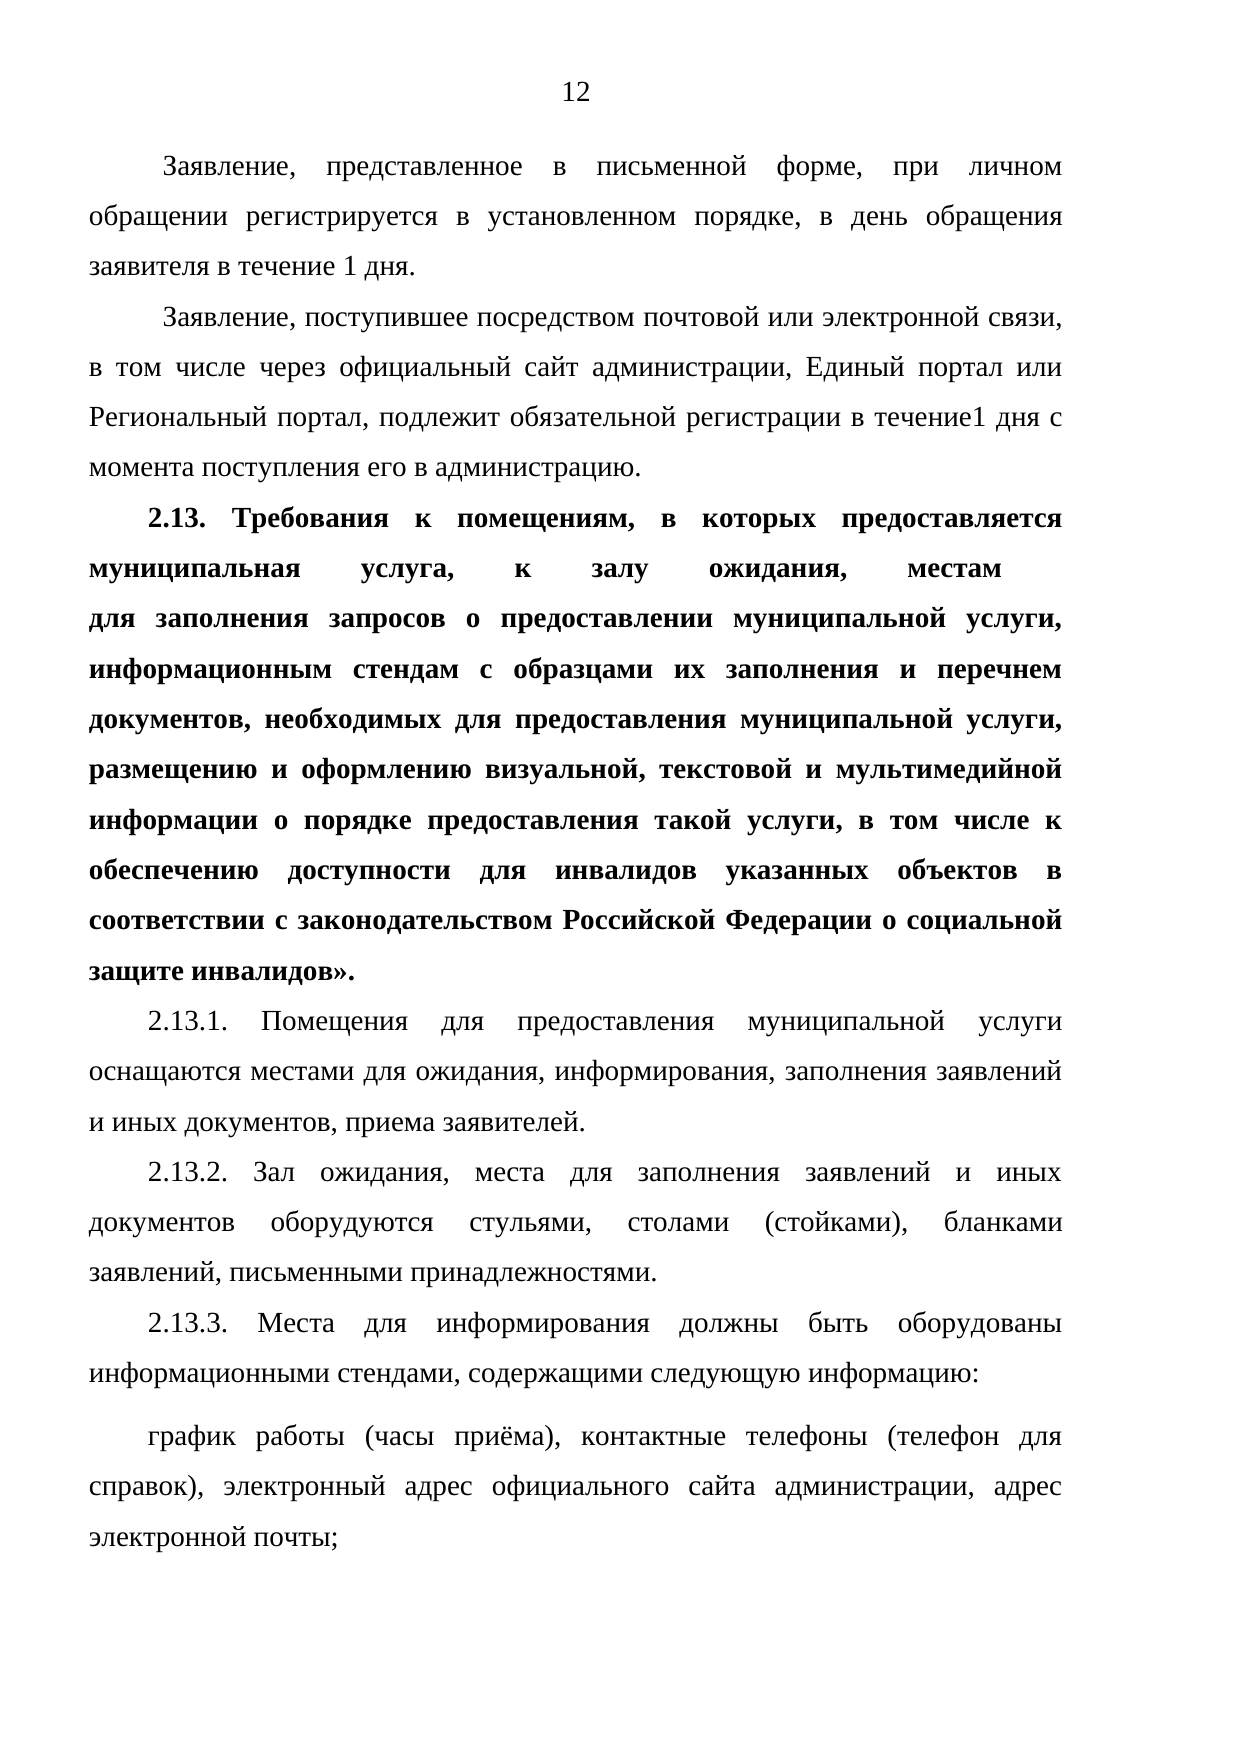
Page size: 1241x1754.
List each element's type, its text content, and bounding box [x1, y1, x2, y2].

text 2.13.2. Зал ожидания, места для заполнения заявлений и иных документов оборудуются стульями, столами (стойками), бланками заявлений, письменными принадлежностями. [89, 1154, 1063, 1288]
text 2.13.3. Места для информирования должны быть оборудованы информационными стендами, содержащими следующую информацию: [89, 1305, 1063, 1389]
text 2.13. Требования к помещениям, в которых предоставляется муниципальная услуга, к залу ожидания, местам для заполнения запросов о предоставлении муниципальной услуги, информационным стендам с образцами их заполнения и перечнем документов, необходимых для предоставления муниципальной услуги, размещению и оформлению визуальной, текстовой и мультимедийной информации о порядке предоставления такой услуги, в том числе к обеспечению доступности для инвалидов указанных объектов в соответствии с законодательством Российской Федерации о социальной защите инвалидов». [89, 500, 1063, 986]
text Заявление, представленное в письменной форме, при личном обращении регистрируется в установленном порядке, в день обращения заявителя в течение 1 дня. [89, 148, 1063, 282]
text график работы (часы приёма), контактные телефоны (телефон для справок), электронный адрес официального сайта администрации, адрес электронной почты; [89, 1418, 1063, 1552]
text Заявление, поступившее посредством почтовой или электронной связи, в том числе через официальный сайт администрации, Единый портал или Региональный портал, подлежит обязательной регистрации в течение1 дня с момента поступления его в администрацию. [89, 299, 1063, 483]
text 2.13.1. Помещения для предоставления муниципальной услуги оснащаются местами для ожидания, информирования, заполнения заявлений и иных документов, приема заявителей. [89, 1003, 1063, 1137]
